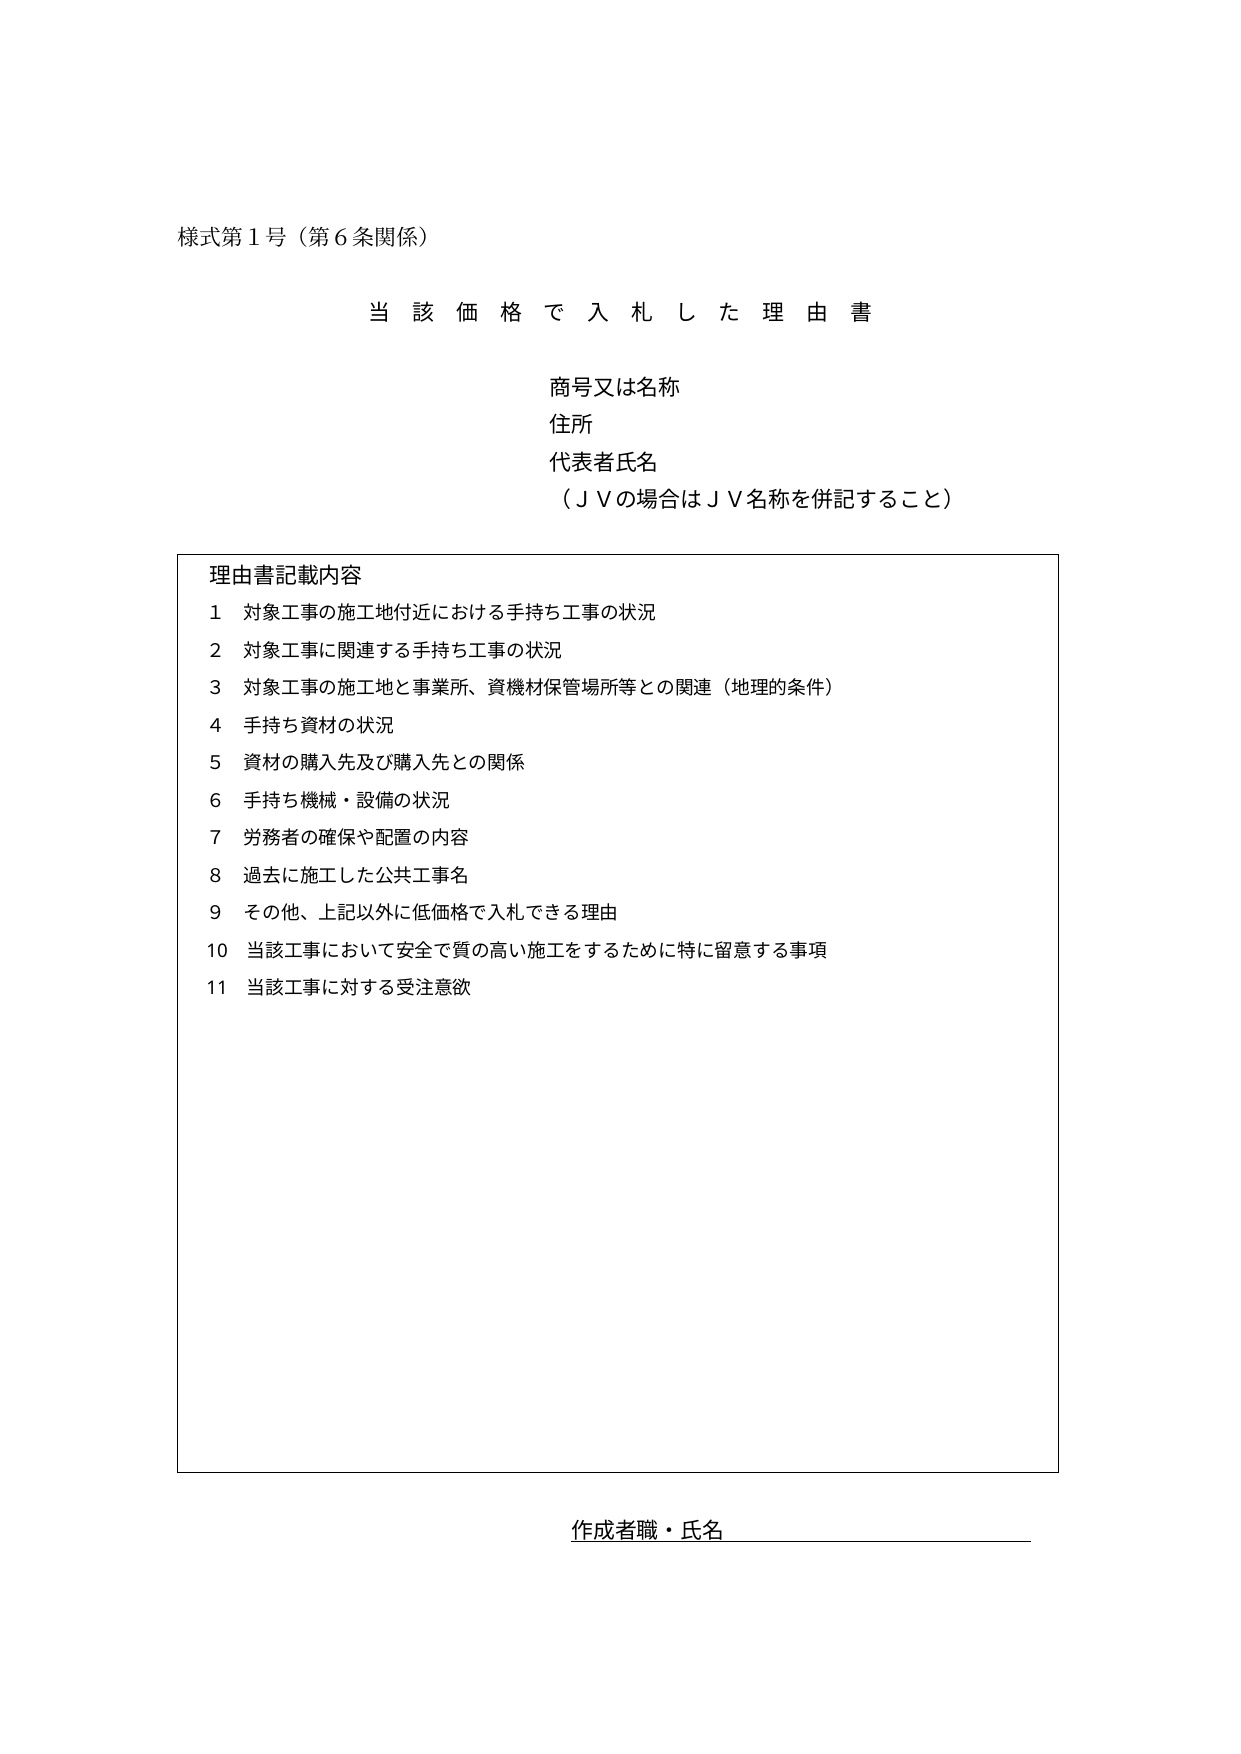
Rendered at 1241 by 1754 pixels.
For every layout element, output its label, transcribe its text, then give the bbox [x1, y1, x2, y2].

text 代表者氏名 [177, 442, 1063, 479]
text （ＪＶの場合はＪＶ名称を併記すること） [177, 479, 1063, 517]
text 住所 [177, 404, 1063, 442]
table_header 理由書記載内容 １ 対象工事の施工地付近における手持ち工事の状況 ２ 対象工事に関連する手持ち工事の状況 ３ 対象工事の施工地と事業所、資機材保管場所等との関連（地理的条件） ４ 手持ち資材の状況 ５ 資材の購入先及び購入先との関係 ６ 手持ち機械・設備の状況 ７ 労務者の確保や配置の内容 ８ 過去に施工した公共工事名 ９ その他、上記以外に低価格で入札できる理由 10 当該工事において安全で質の高い施工をするために特に留意する事項 11 当該工事に対する受注意欲 [178, 555, 1058, 1472]
text 様式第１号（第６条関係） [177, 217, 1063, 254]
text 作成者職・氏名 [177, 1511, 1063, 1548]
text 商号又は名称 [177, 367, 1063, 404]
text 当 該 価 格 で 入 札 し た 理 由 書 [177, 292, 1063, 329]
